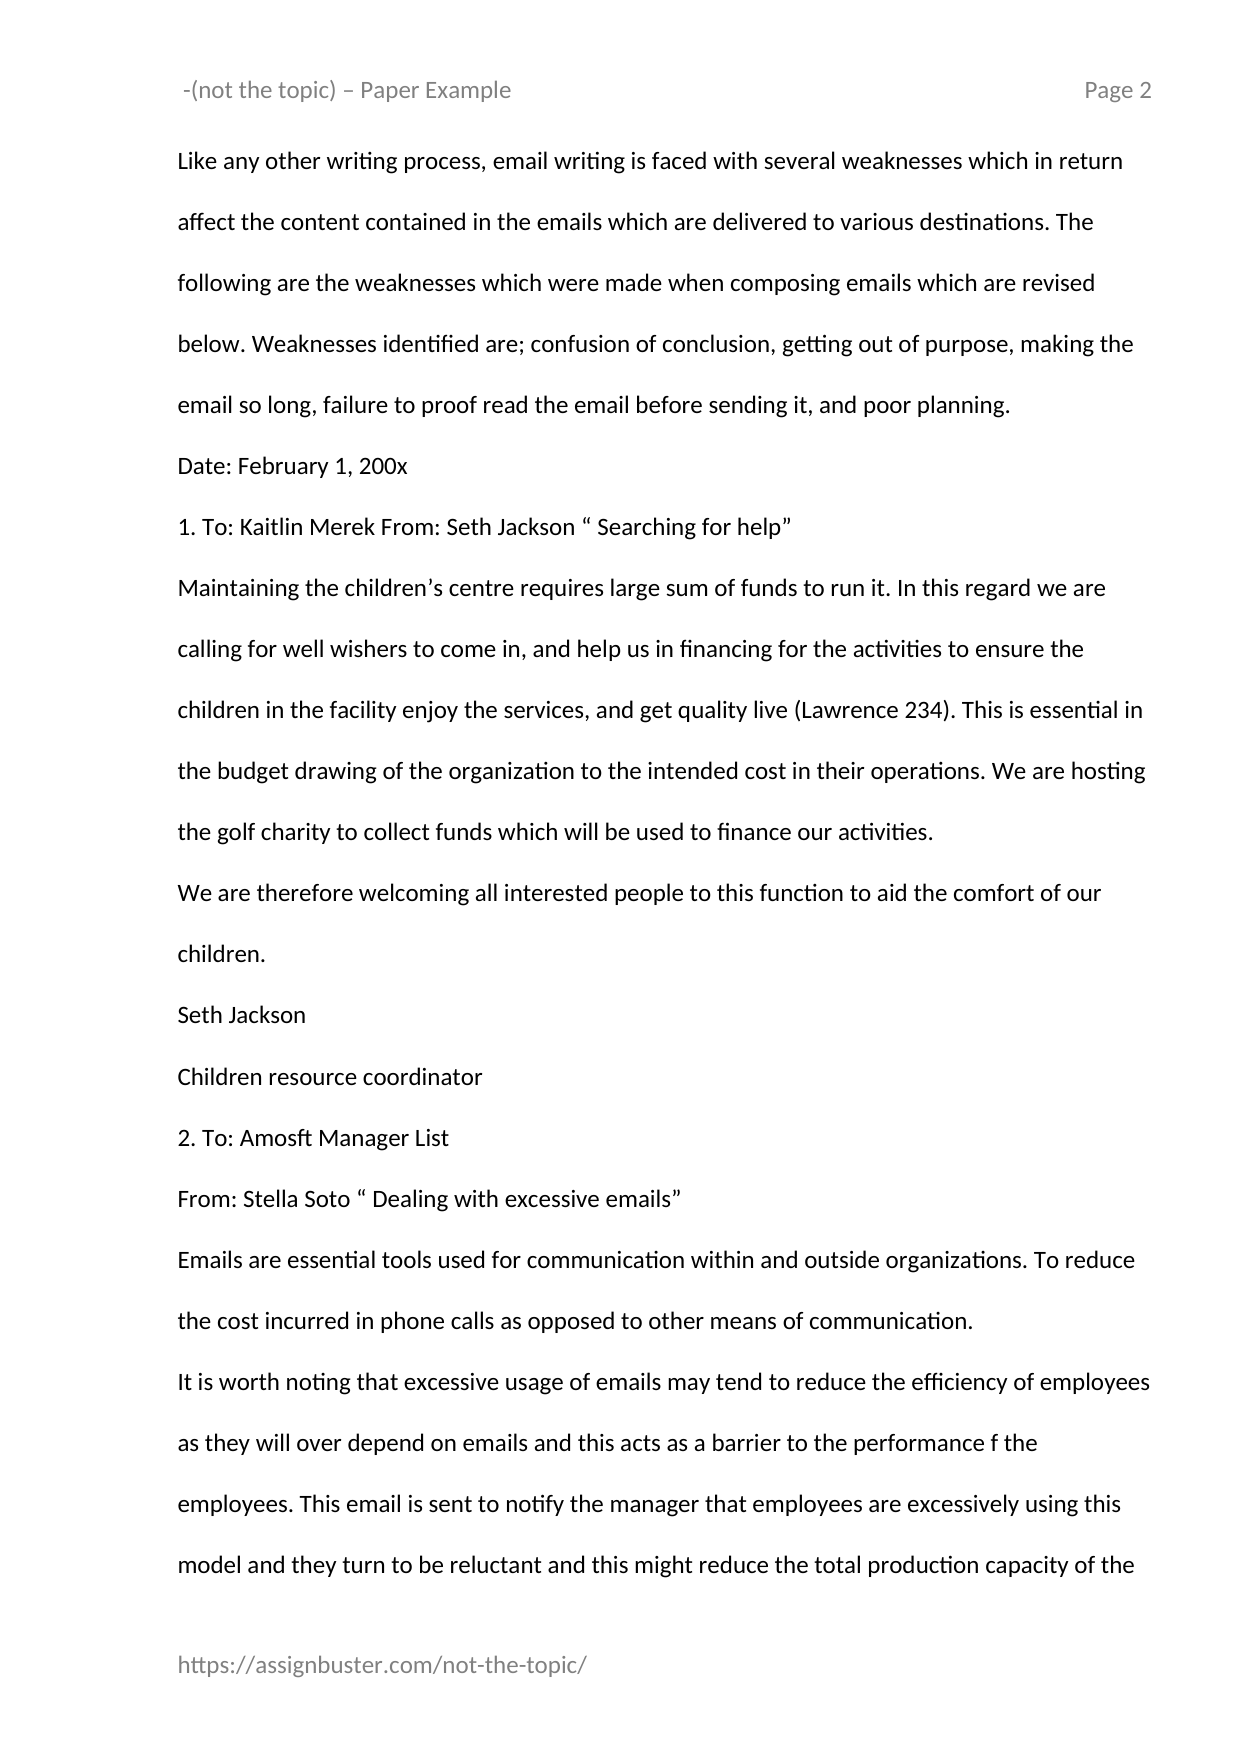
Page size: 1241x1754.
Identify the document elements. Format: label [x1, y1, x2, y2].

text [177, 145, 1152, 1579]
